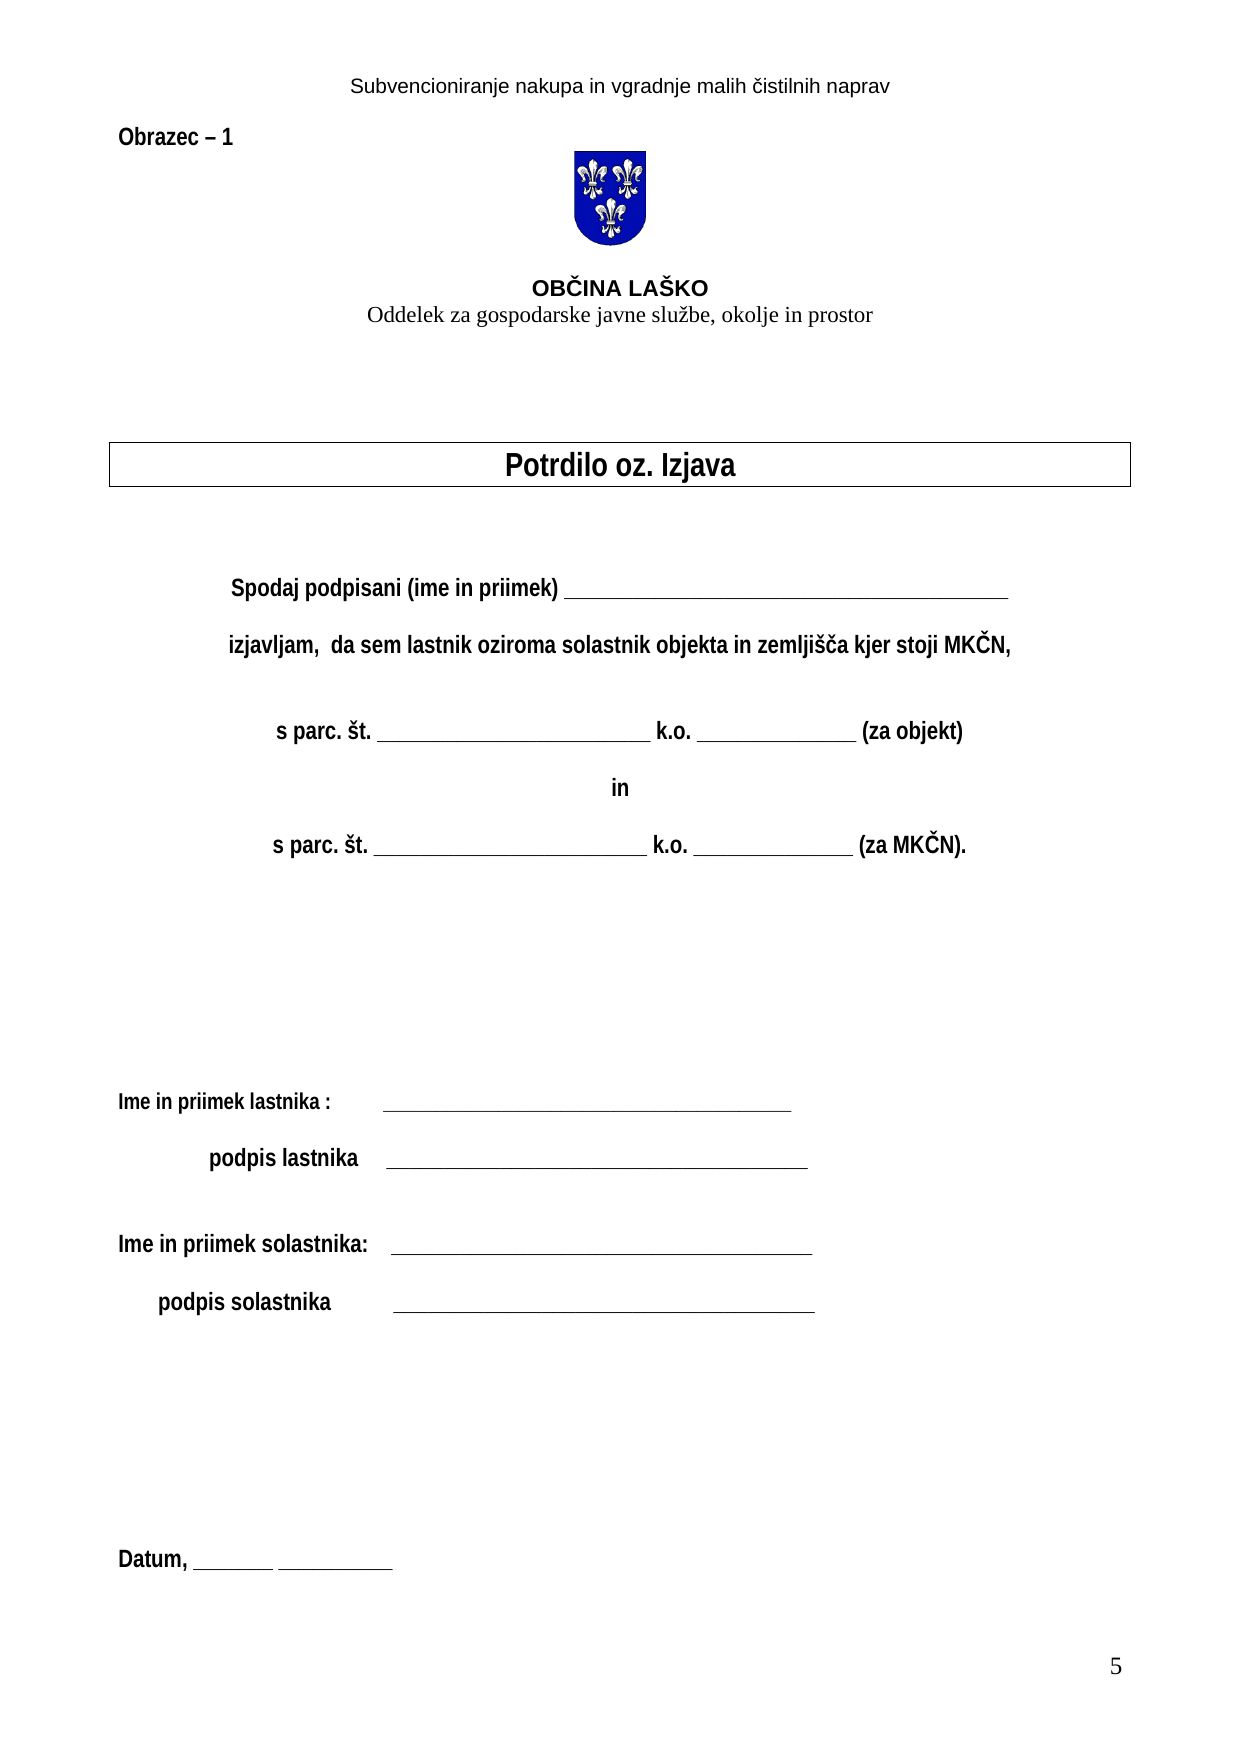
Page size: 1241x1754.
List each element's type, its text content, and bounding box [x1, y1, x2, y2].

text s parc. št. ________________________ k.o. ______________ (za objekt) [118, 716, 1122, 744]
text izjavljam, da sem lastnik oziroma solastnik objekta in zemljišča kjer stoji MKČN, [118, 630, 1122, 659]
text Ime in priimek solastnika: _____________________________________ [118, 1229, 1122, 1258]
text s parc. št. ________________________ k.o. ______________ (za MKČN). [118, 831, 1122, 859]
text Ime in priimek lastnika : _______________________________________ [118, 1088, 1122, 1115]
text Oddelek za gospodarske javne službe, okolje in prostor [118, 301, 1122, 328]
text podpis lastnika _____________________________________ [118, 1143, 1122, 1172]
text podpis solastnika _____________________________________ [118, 1287, 1122, 1315]
text in [118, 773, 1122, 802]
picture [574, 151, 646, 250]
text Potrdilo oz. Izjava [110, 443, 1130, 486]
text Datum, _______ __________ [118, 1544, 1122, 1573]
text Spodaj podpisani (ime in priimek) _______________________________________ [118, 573, 1122, 601]
text Obrazec – 1 [118, 122, 1122, 150]
